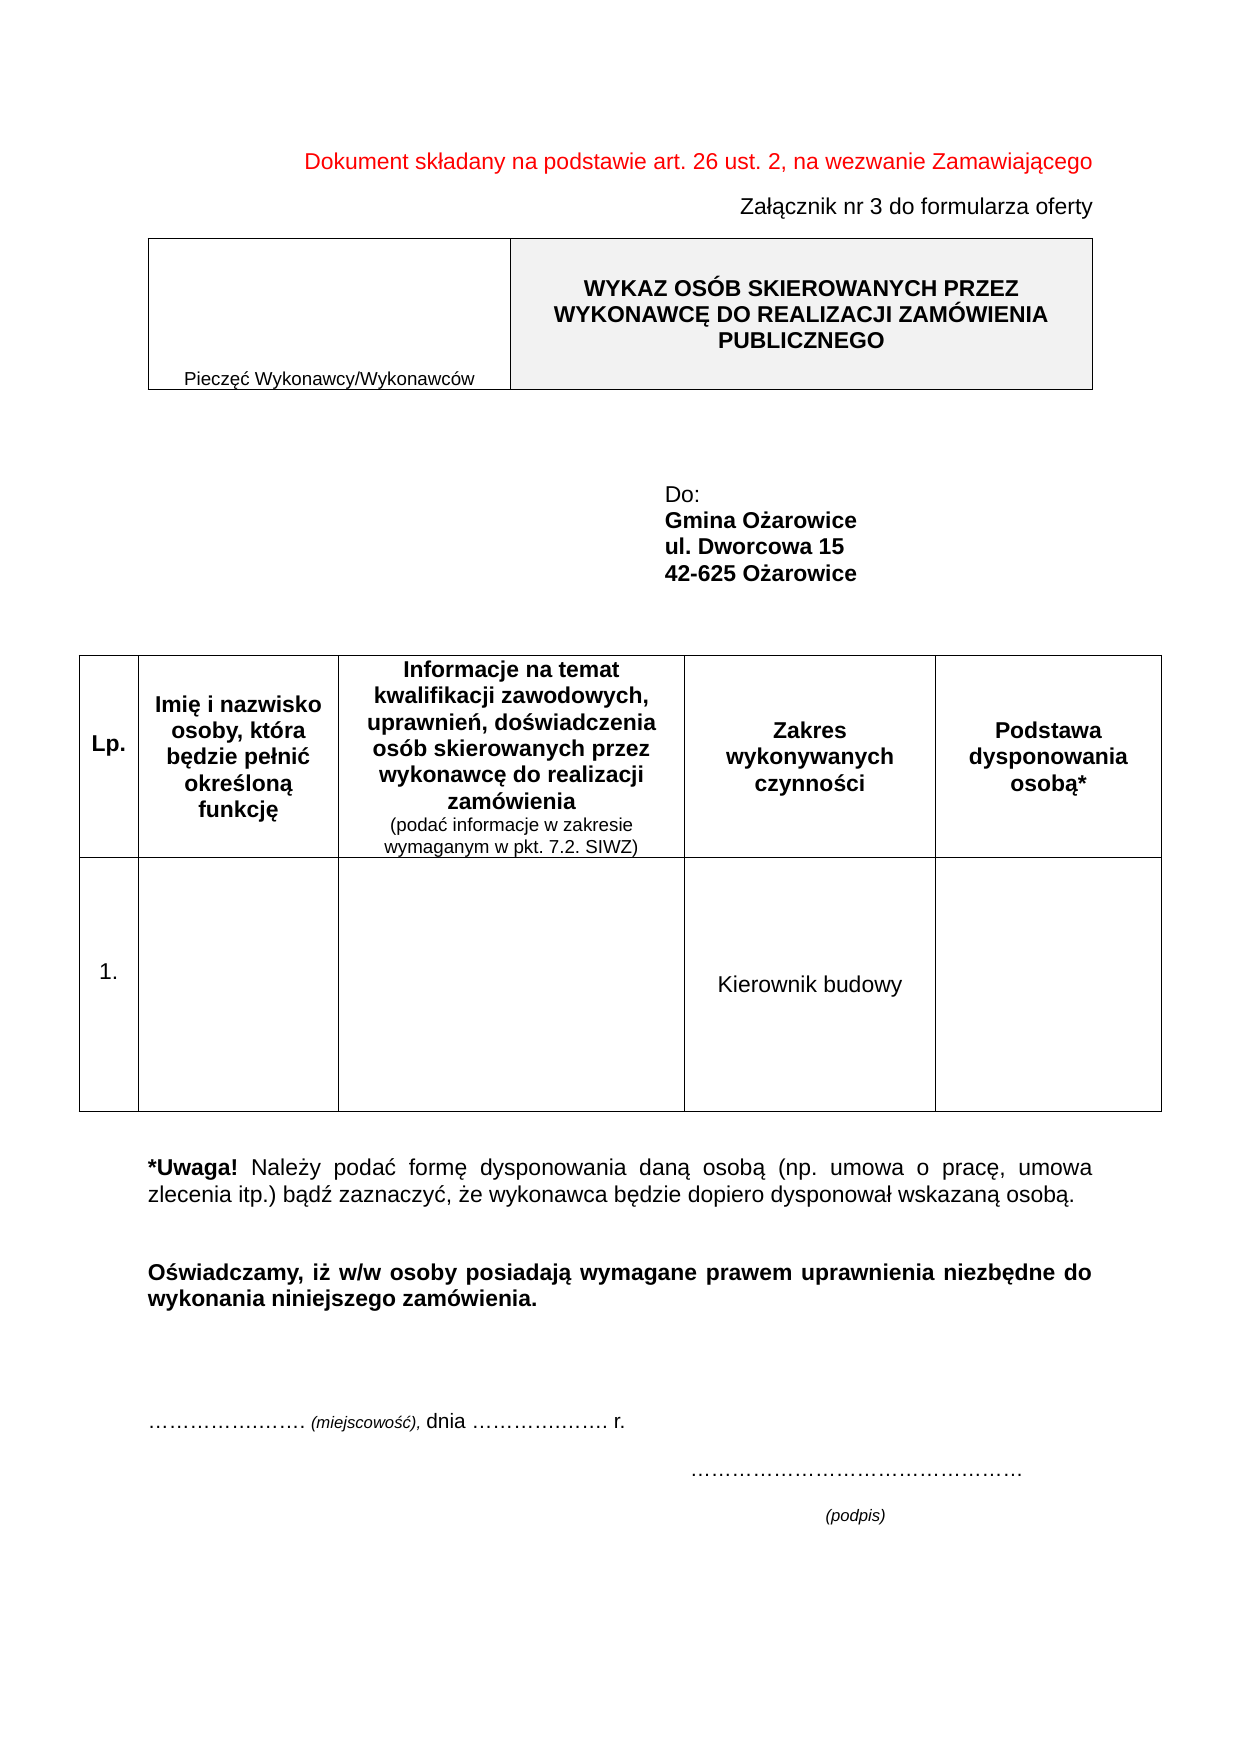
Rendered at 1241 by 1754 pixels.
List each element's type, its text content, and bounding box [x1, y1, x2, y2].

text 42-625 Ożarowice [664, 559, 1093, 586]
text Oświadczamy, iż w/w osoby posiadają wymagane prawem uprawnienia niezbędne do wykonania niniejszego zamówienia. [148, 1258, 1093, 1311]
table_cell Kierownik budowy [685, 858, 935, 1111]
table_header Informacje na temat kwalifikacji zawodowych, uprawnień, doświadczenia osób skierowanych przez wykonawcę do realizacji zamówienia (podać informacje w zakresie wymaganym w pkt. 7.2. SIWZ) [339, 656, 684, 857]
table_header WYKAZ OSÓB SKIEROWANYCH PRZEZ WYKONAWCĘ DO REALIZACJI ZAMÓWIENIA PUBLICZNEGO [511, 239, 1092, 389]
text Dokument składany na podstawie art. 26 ust. 2, na wezwanie Zamawiającego [148, 148, 1093, 174]
table_header Imię i nazwisko osoby, która będzie pełnić określoną funkcję [139, 656, 338, 857]
text (podpis) [620, 1506, 1093, 1525]
table_header Zakres wykonywanych czynności [685, 656, 935, 857]
table_cell [936, 858, 1161, 1111]
table_cell 1. [80, 858, 138, 1111]
text ………………………………………… [620, 1457, 1093, 1481]
table_header Lp. [80, 656, 138, 857]
table_header Pieczęć Wykonawcy/Wykonawców [149, 239, 510, 389]
table_cell [139, 858, 338, 1111]
text ul. Dworcowa 15 [664, 533, 1093, 559]
text …………….……. (miejscowość), dnia ………….……. r. [148, 1409, 1093, 1433]
table_cell [339, 858, 684, 1111]
text Gmina Ożarowice [664, 507, 1093, 533]
text Załącznik nr 3 do formularza oferty [148, 193, 1093, 219]
table_header Podstawa dysponowania osobą* [936, 656, 1161, 857]
text Do: [664, 481, 1093, 507]
text *Uwaga! Należy podać formę dysponowania daną osobą (np. umowa o pracę, umowa zlecenia itp.) bądź zaznaczyć, że wykonawca będzie dopiero dysponował wskazaną osobą. [148, 1154, 1093, 1207]
